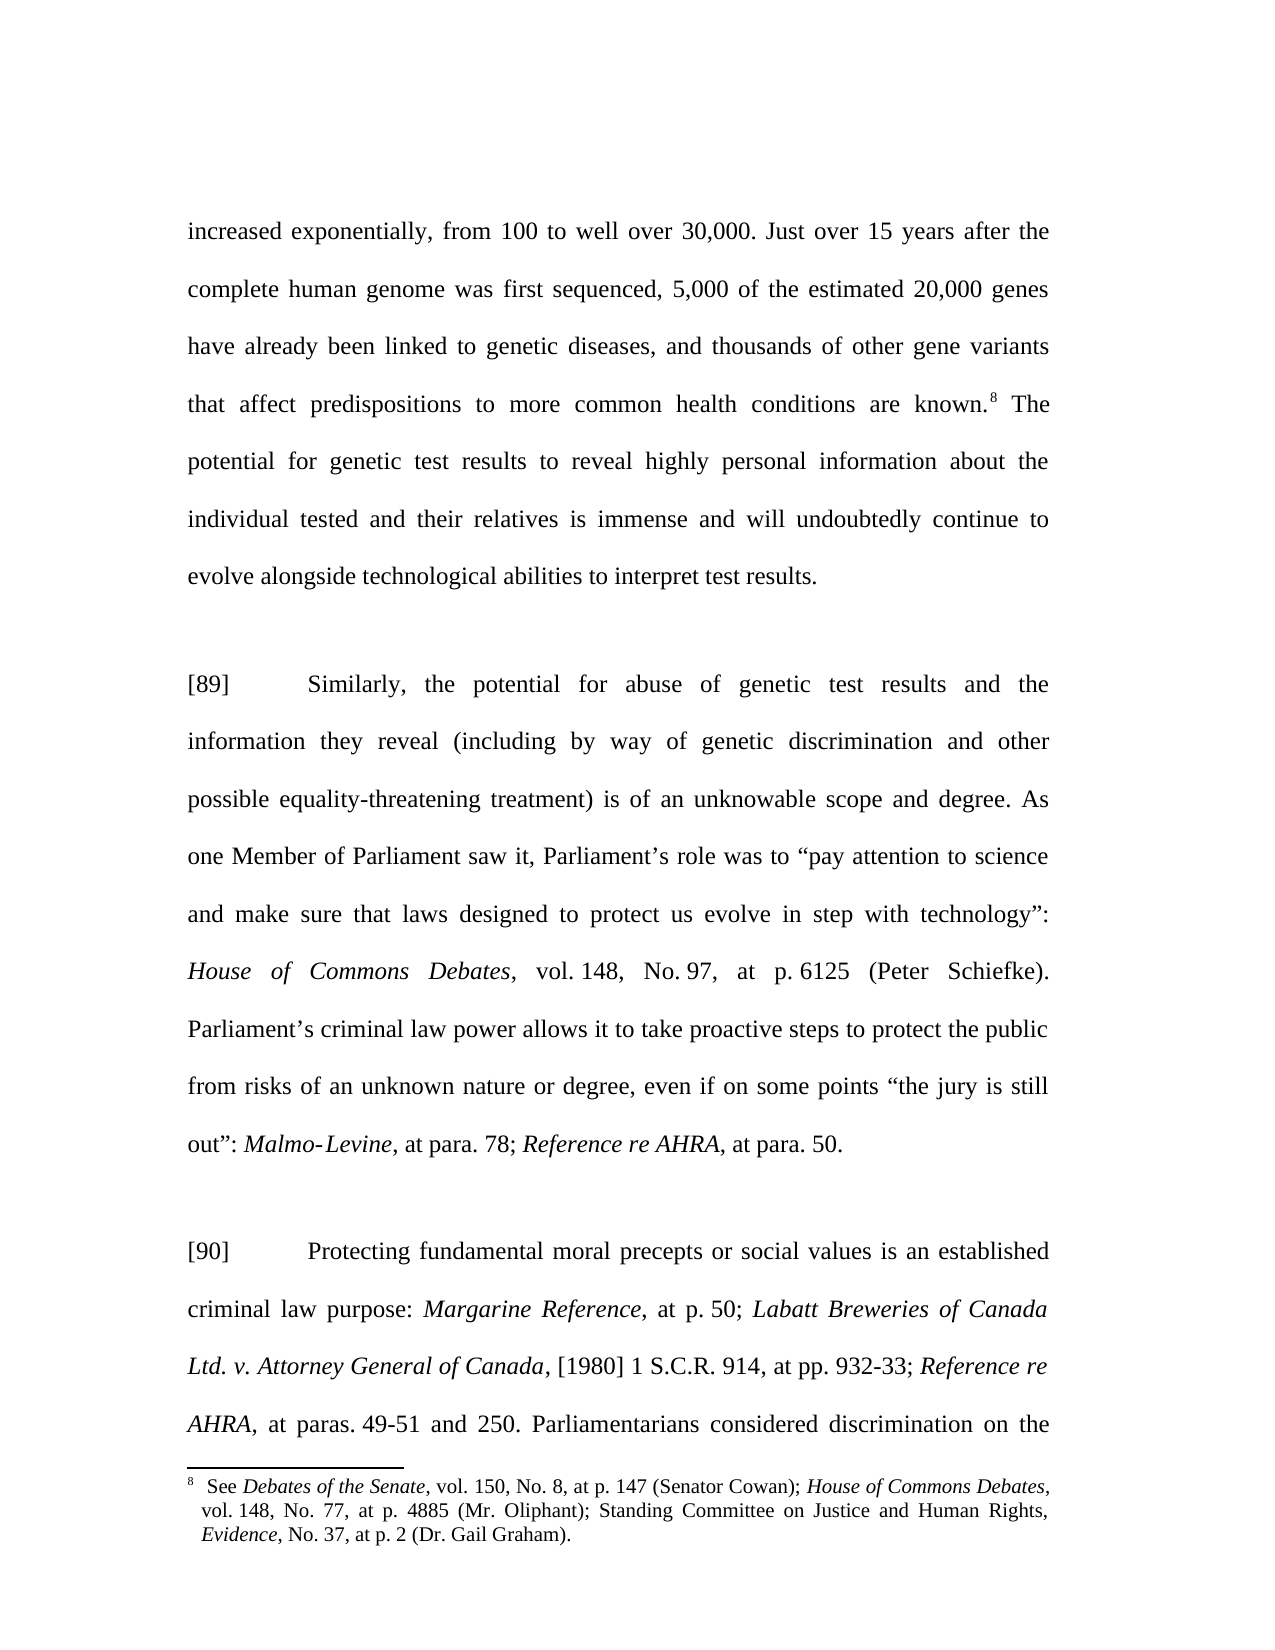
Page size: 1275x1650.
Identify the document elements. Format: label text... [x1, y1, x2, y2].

text Similarly, the potential for abuse of genetic test results and the information they reveal (including by way of genetic discrimination and other possible equality-threatening treatment) is of an unknowable scope and degree. As one Member of Parliament saw it, Parliament’s role was to “pay attention to science and make sure that laws designed to protect us evolve in step with technology”: House of Commons Debates, vol. 148, No. 97, at p. 6125 (Peter Schiefke). Parliament’s criminal law power allows it to take proactive steps to protect the public from risks of an unknown nature or degree, even if on some points “the jury is still out”: Malmo-Levine, at para. 78; Reference re AHRA, at para. 50. [187, 669, 1050, 1158]
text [187, 1236, 1050, 1438]
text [187, 216, 1050, 590]
